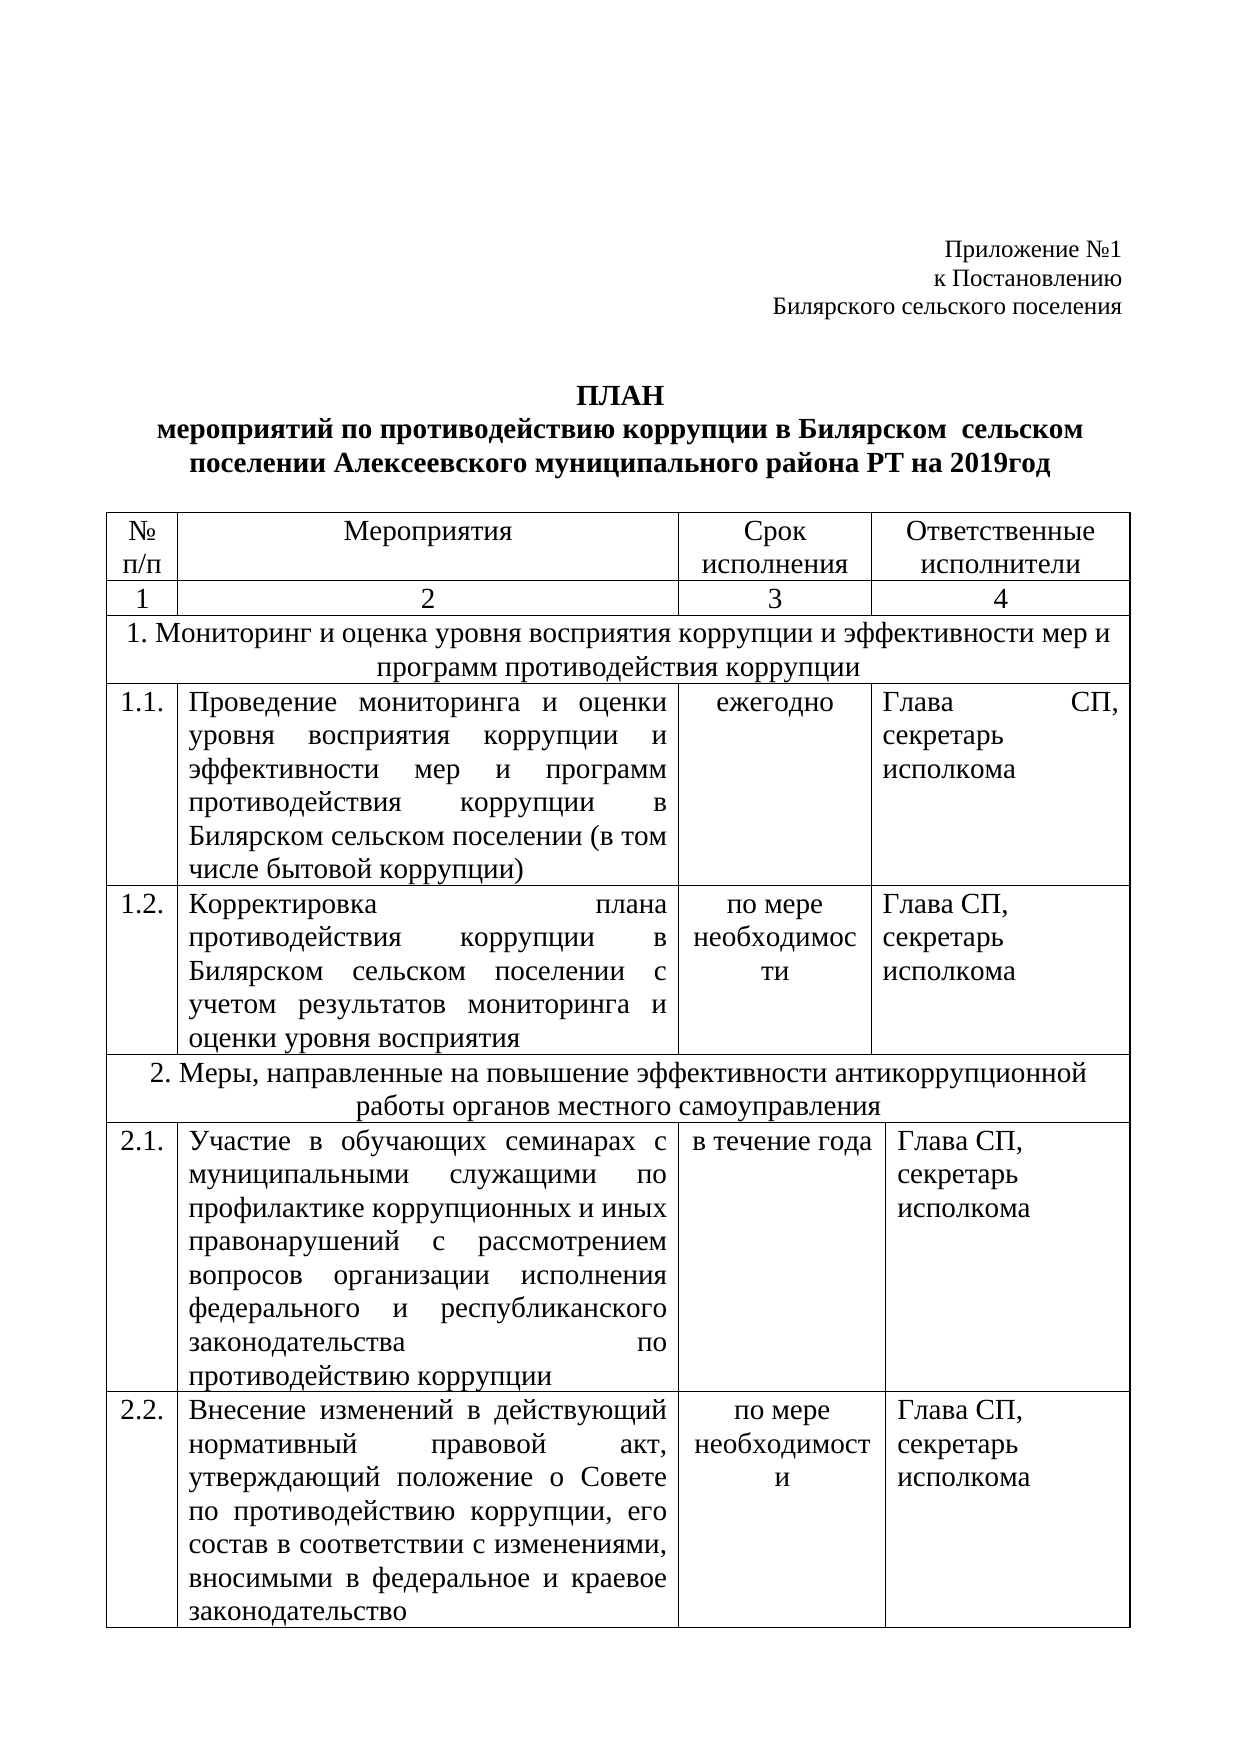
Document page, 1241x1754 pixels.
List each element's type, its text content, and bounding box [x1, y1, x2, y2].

table_cell 1 [107, 581, 177, 614]
table_cell 2. Меры, направленные на повышение эффективности антикоррупционной работы органов местного самоуправления [107, 1055, 1129, 1122]
table_cell 3 [679, 581, 871, 614]
table_cell Глава СП, секретарь исполкома [872, 886, 1129, 1054]
table_cell 4 [872, 581, 1129, 614]
table_header Срок исполнения [679, 513, 871, 580]
table_cell 1.1. [107, 684, 177, 885]
text Билярского сельского поселения [118, 291, 1122, 320]
table_cell Проведение мониторинга и оценки уровня восприятия коррупции и эффективности мер и программ противодействия коррупции в Билярском сельском поселении (в том числе бытовой коррупции) [178, 684, 678, 885]
text ПЛАН [118, 378, 1122, 411]
table_cell Глава СП, секретарь исполкома [872, 684, 1129, 885]
table_header Мероприятия [178, 513, 678, 580]
table_cell 2 [178, 581, 678, 614]
table_header Ответственные исполнители [872, 513, 1129, 580]
table_cell по мере необходимости [679, 886, 871, 1054]
table_cell в течение года [679, 1123, 885, 1391]
table_cell Глава СП, секретарь исполкома [886, 1123, 1129, 1391]
table_header № п/п [107, 513, 177, 580]
table_cell 1. Мониторинг и оценка уровня восприятия коррупции и эффективности мер и программ противодействия коррупции [107, 616, 1129, 683]
table_cell 2.1. [107, 1123, 177, 1391]
text поселении Алексеевского муниципального района РТ на 2019год [118, 445, 1122, 478]
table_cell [178, 1392, 678, 1627]
table_cell 2.2. [107, 1392, 177, 1627]
table_cell ежегодно [679, 684, 871, 885]
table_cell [679, 1392, 885, 1627]
text к Постановлению [118, 263, 1122, 291]
text мероприятий по противодействию коррупции в Билярском сельском [118, 411, 1122, 445]
table_cell 1.2. [107, 886, 177, 1054]
text Приложение №1 [118, 234, 1122, 263]
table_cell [886, 1392, 1129, 1627]
table_cell Участие в обучающих семинарах с муниципальными служащими по профилактике коррупционных и иных правонарушений с рассмотрением вопросов организации исполнения федерального и республиканского законодательства по противодействию коррупции [178, 1123, 678, 1391]
table_cell Корректировка плана противодействия коррупции в Билярском сельском поселении с учетом результатов мониторинга и оценки уровня восприятия [178, 886, 678, 1054]
